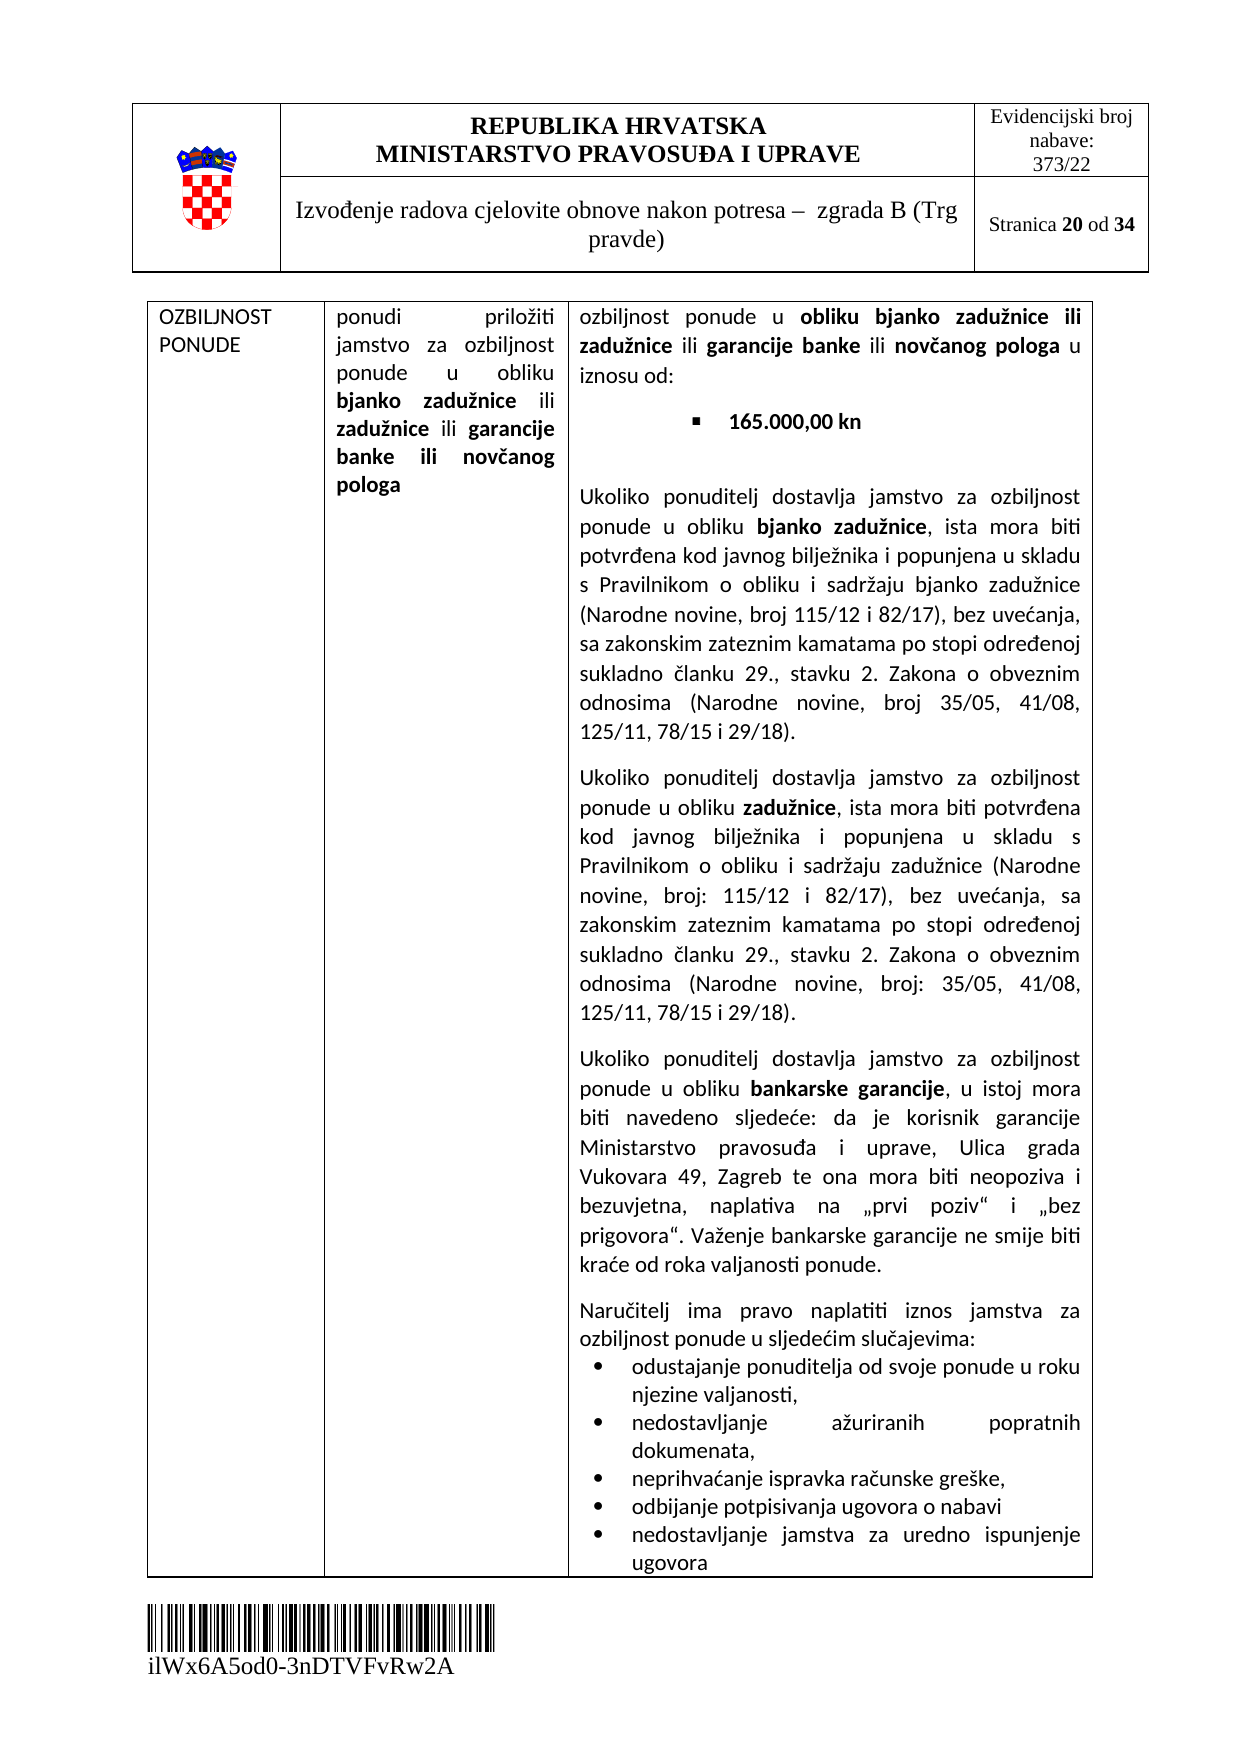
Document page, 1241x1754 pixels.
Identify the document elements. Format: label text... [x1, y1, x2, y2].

table_cell JAMSTVO ZA OZBILJNOST PONUDE [148, 302, 324, 1576]
picture [147, 1604, 495, 1652]
